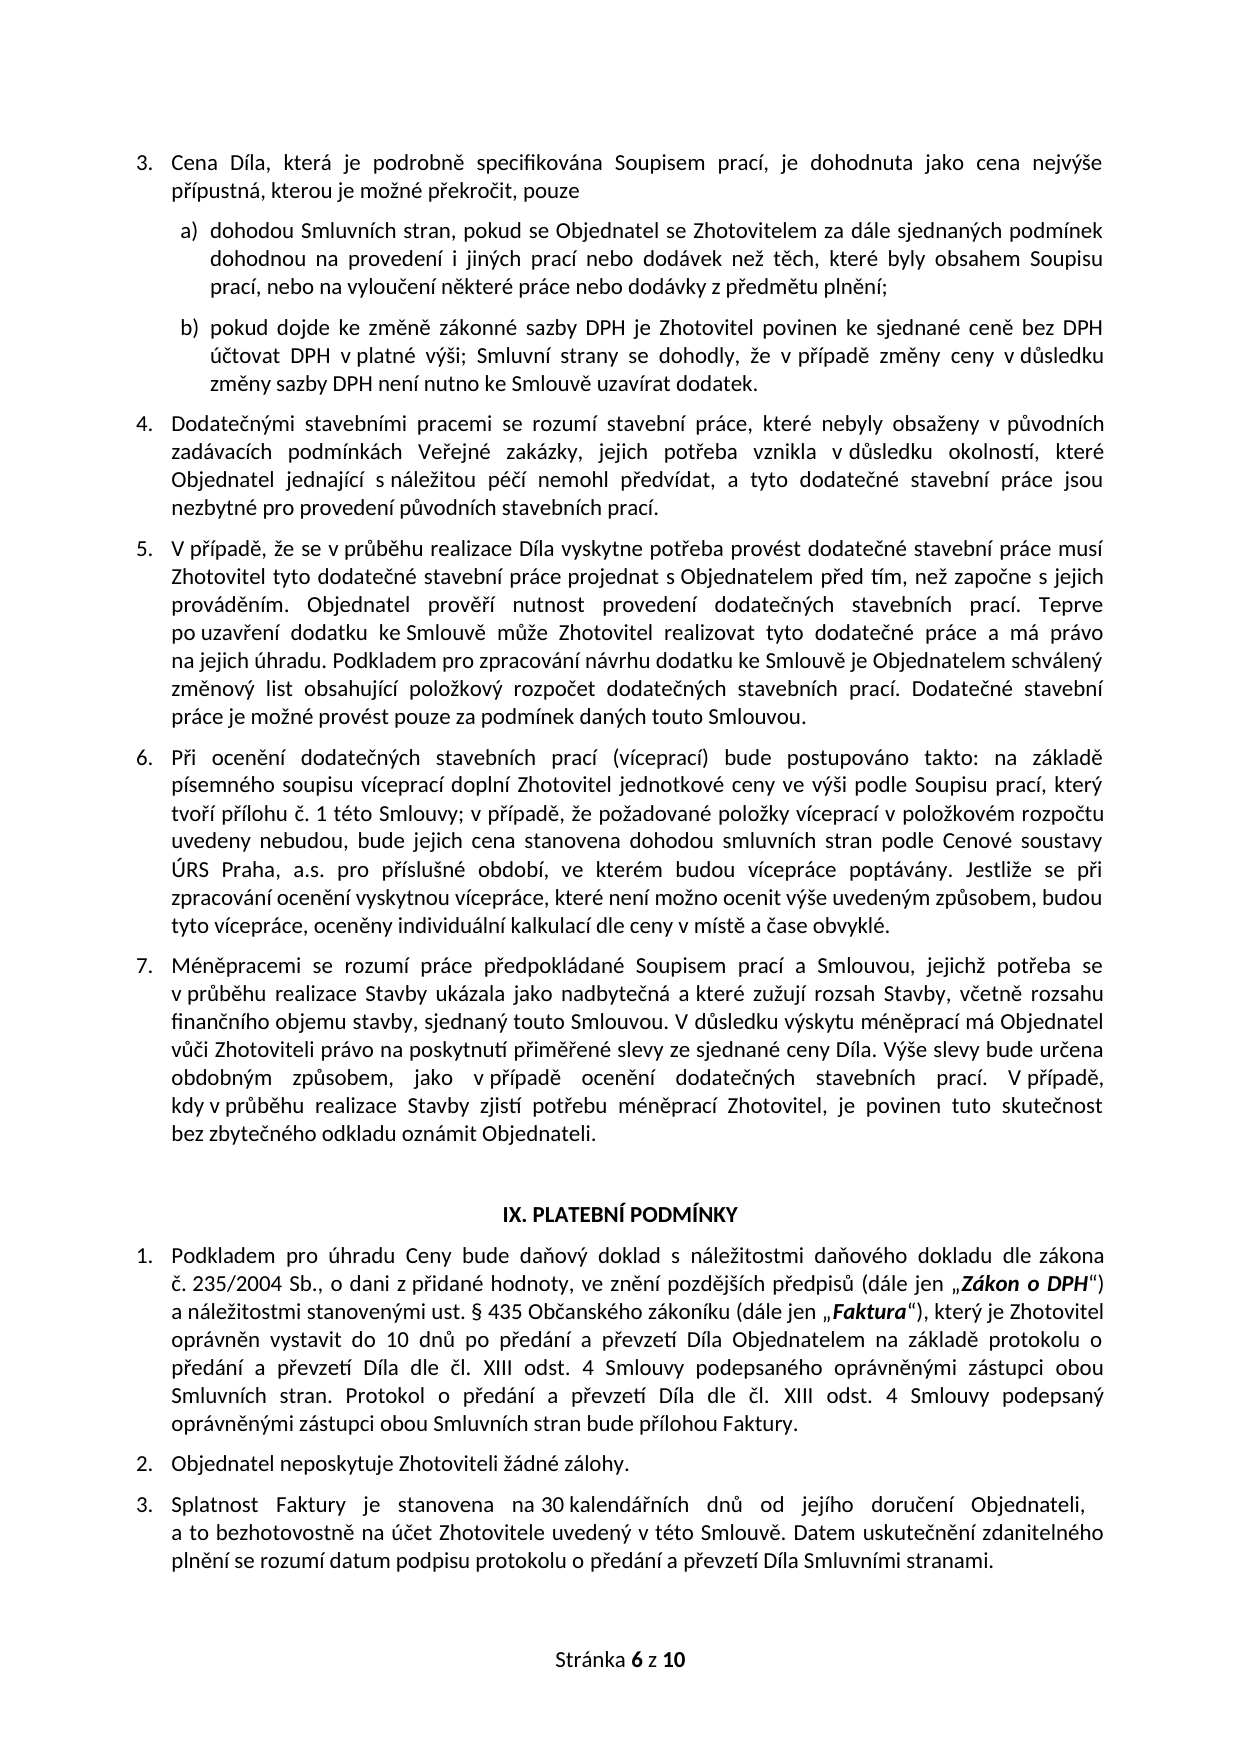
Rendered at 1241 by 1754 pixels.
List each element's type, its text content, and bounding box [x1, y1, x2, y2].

list Při ocenění dodatečných stavebních prací (víceprací) bude postupováno takto: na základě písemného soupisu víceprací doplní Zhotovitel jednotkové ceny ve výši podle Soupisu prací, který tvoří přílohu č. 1 této Smlouvy; v případě, že požadované položky víceprací v položkovém rozpočtu uvedeny nebudou, bude jejich cena stanovena dohodou smluvních stran podle Cenové soustavy ÚRS Praha, a.s. pro příslušné období, ve kterém budou vícepráce poptávány. Jestliže se při zpracování ocenění vyskytnou vícepráce, které není možno ocenit výše uvedeným způsobem, budou tyto vícepráce, oceněny individuální kalkulací dle ceny v místě a čase obvyklé. [136, 743, 1104, 939]
list Dodatečnými stavebními pracemi se rozumí stavební práce, které nebyly obsaženy v původních zadávacích podmínkách Veřejné zakázky, jejich potřeba vznikla v důsledku okolností, které Objednatel jednající s náležitou péčí nemohl předvídat, a tyto dodatečné stavební práce jsou nezbytné pro provedení původních stavebních prací. [136, 409, 1104, 521]
list Méněpracemi se rozumí práce předpokládané Soupisem prací a Smlouvou, jejichž potřeba se v průběhu realizace Stavby ukázala jako nadbytečná a které zužují rozsah Stavby, včetně rozsahu finančního objemu stavby, sjednaný touto Smlouvou. V důsledku výskytu méněprací má Objednatel vůči Zhotoviteli právo na poskytnutí přiměřené slevy ze sjednané ceny Díla. Výše slevy bude určena obdobným způsobem, jako v případě ocenění dodatečných stavebních prací. V případě, kdy v průběhu realizace Stavby zjistí potřebu méněprací Zhotovitel, je povinen tuto skutečnost bez zbytečného odkladu oznámit Objednateli. [136, 951, 1104, 1147]
list Podkladem pro úhradu Ceny bude daňový doklad s náležitostmi daňového dokladu dle zákona č. 235/2004 Sb., o dani z přidané hodnoty, ve znění pozdějších předpisů (dále jen „Zákon o DPH“) a náležitostmi stanovenými ust. § 435 Občanského zákoníku (dále jen „Faktura“), který je Zhotovitel oprávněn vystavit do 10 dnů po předání a převzetí Díla Objednatelem na základě protokolu o předání a převzetí Díla dle čl. XIII odst. 4 Smlouvy podepsaného oprávněnými zástupci obou Smluvních stran. Protokol o předání a převzetí Díla dle čl. XIII odst. 4 Smlouvy podepsaný oprávněnými zástupci obou Smluvních stran bude přílohou Faktury. [136, 1241, 1104, 1437]
list Cena Díla, která je podrobně specifikována Soupisem prací, je dohodnuta jako cena nejvýše přípustná, kterou je možné překročit, pouze [136, 148, 1104, 204]
list Objednatel neposkytuje Zhotoviteli žádné zálohy. [136, 1449, 1104, 1478]
list V případě, že se v průběhu realizace Díla vyskytne potřeba provést dodatečné stavební práce musí Zhotovitel tyto dodatečné stavební práce projednat s Objednatelem před tím, než započne s jejich prováděním. Objednatel prověří nutnost provedení dodatečných stavebních prací. Teprve po uzavření dodatku ke Smlouvě může Zhotovitel realizovat tyto dodatečné práce a má právo na jejich úhradu. Podkladem pro zpracování návrhu dodatku ke Smlouvě je Objednatelem schválený změnový list obsahující položkový rozpočet dodatečných stavebních prací. Dodatečné stavební práce je možné provést pouze za podmínek daných touto Smlouvou. [136, 534, 1104, 730]
list pokud dojde ke změně zákonné sazby DPH je Zhotovitel povinen ke sjednané ceně bez DPH účtovat DPH v platné výši; Smluvní strany se dohodly, že v případě změny ceny v důsledku změny sazby DPH není nutno ke Smlouvě uzavírat dodatek. [180, 313, 1104, 397]
list Splatnost Faktury je stanovena na 30 kalendářních dnů od jejího doručení Objednateli, a to bezhotovostně na účet Zhotovitele uvedený v této Smlouvě. Datem uskutečnění zdanitelného plnění se rozumí datum podpisu protokolu o předání a převzetí Díla Smluvními stranami. [136, 1490, 1104, 1574]
subtitle PLATEBNÍ PODMÍNKY [136, 1200, 1104, 1228]
list dohodou Smluvních stran, pokud se Objednatel se Zhotovitelem za dále sjednaných podmínek dohodnou na provedení i jiných prací nebo dodávek než těch, které byly obsahem Soupisu prací, nebo na vyloučení některé práce nebo dodávky z předmětu plnění; [180, 216, 1104, 300]
